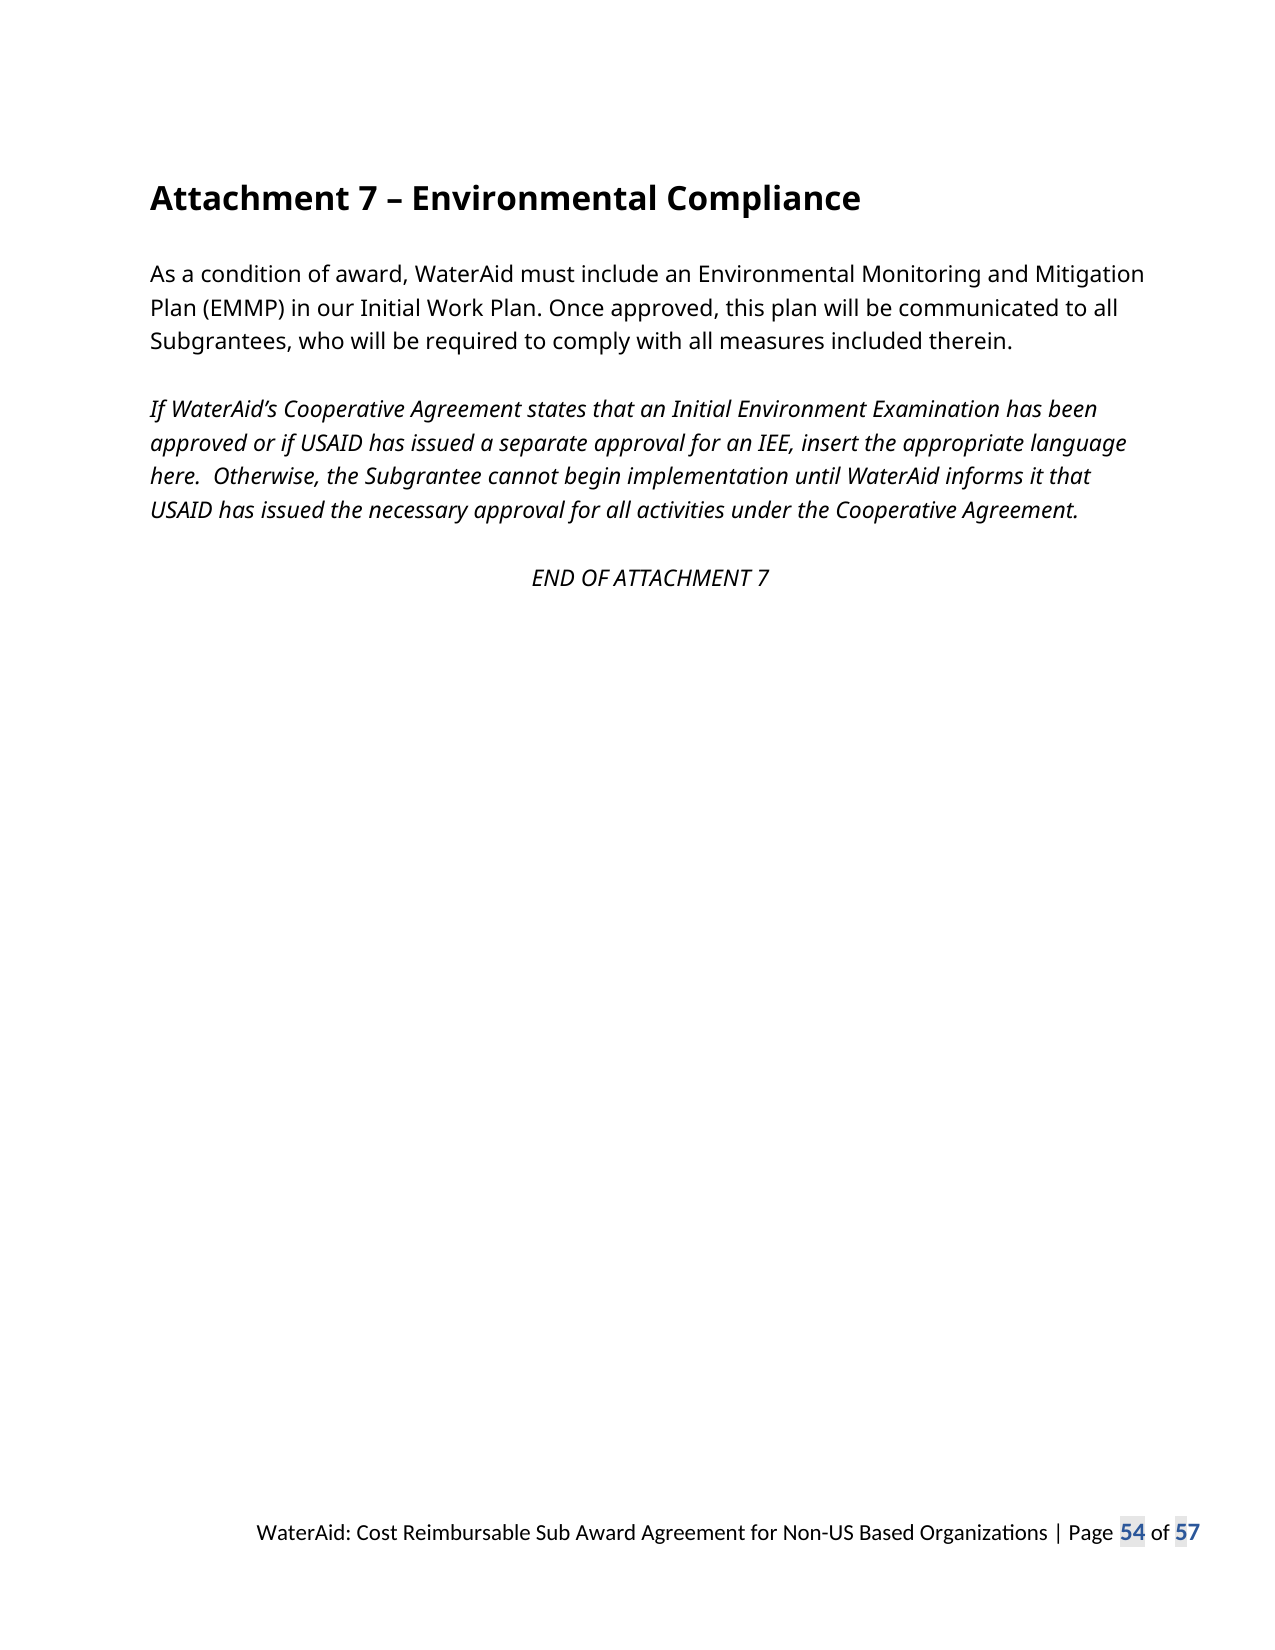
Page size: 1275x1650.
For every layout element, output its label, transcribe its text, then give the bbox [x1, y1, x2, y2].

text END OF ATTACHMENT 7 [150, 561, 1153, 593]
text As a condition of award, WaterAid must include an Environmental Monitoring and Mitigation Plan (EMMP) in our Initial Work Plan. Once approved, this plan will be communicated to all Subgrantees, who will be required to comply with all measures included therein. [150, 258, 1153, 356]
subtitle Attachment 7 – Environmental Compliance [150, 175, 1153, 220]
text If WaterAid’s Cooperative Agreement states that an Initial Environment Examination has been approved or if USAID has issued a separate approval for an IEE, insert the appropriate language here. Otherwise, the Subgrantee cannot begin implementation until WaterAid informs it that USAID has issued the necessary approval for all activities under the Cooperative Agreement. [150, 393, 1153, 525]
